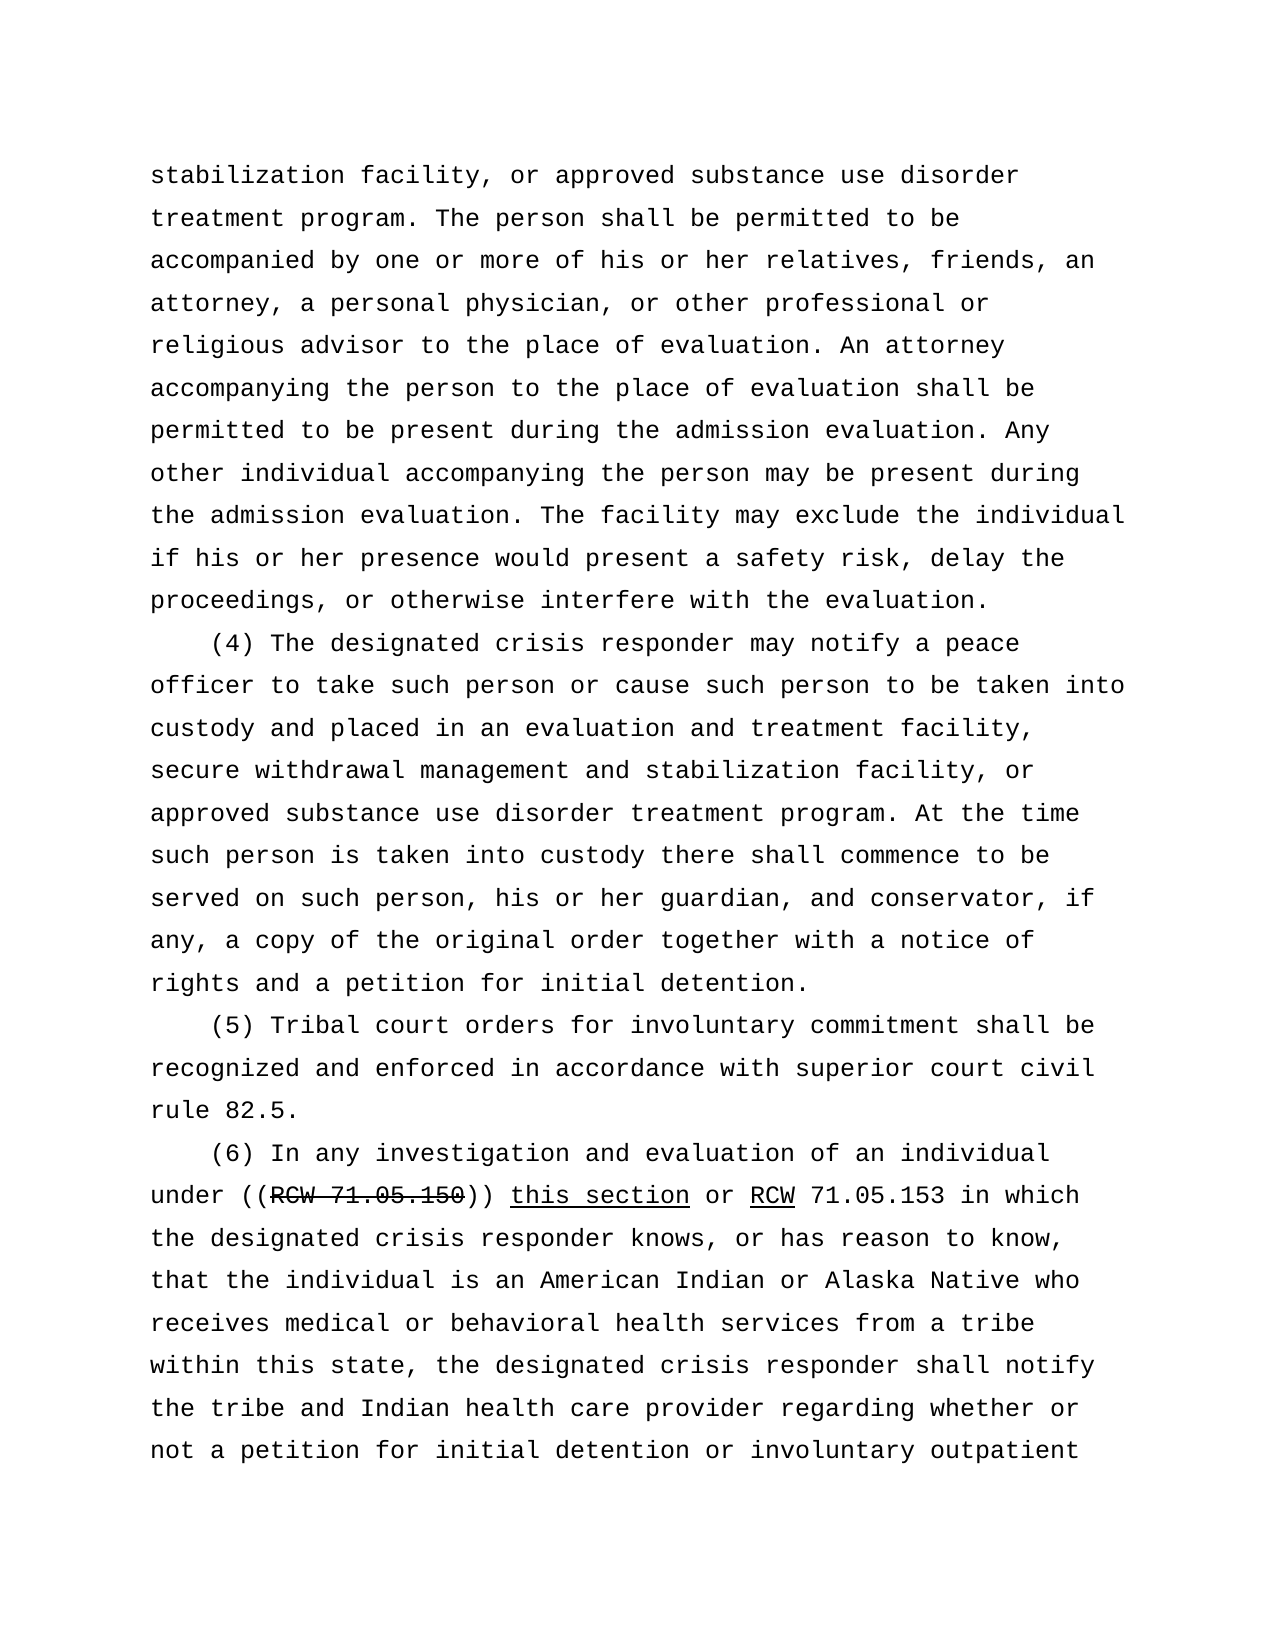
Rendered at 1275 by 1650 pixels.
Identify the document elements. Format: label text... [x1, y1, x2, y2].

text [150, 150, 1125, 617]
text (5) Tribal court orders for involuntary commitment shall be recognized and enforced in accordance with superior court civil rule 82.5. [150, 1000, 1125, 1127]
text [150, 1127, 1125, 1467]
text (4) The designated crisis responder may notify a peace officer to take such person or cause such person to be taken into custody and placed in an evaluation and treatment facility, secure withdrawal management and stabilization facility, or approved substance use disorder treatment program. At the time such person is taken into custody there shall commence to be served on such person, his or her guardian, and conservator, if any, a copy of the original order together with a notice of rights and a petition for initial detention. [150, 617, 1125, 1000]
